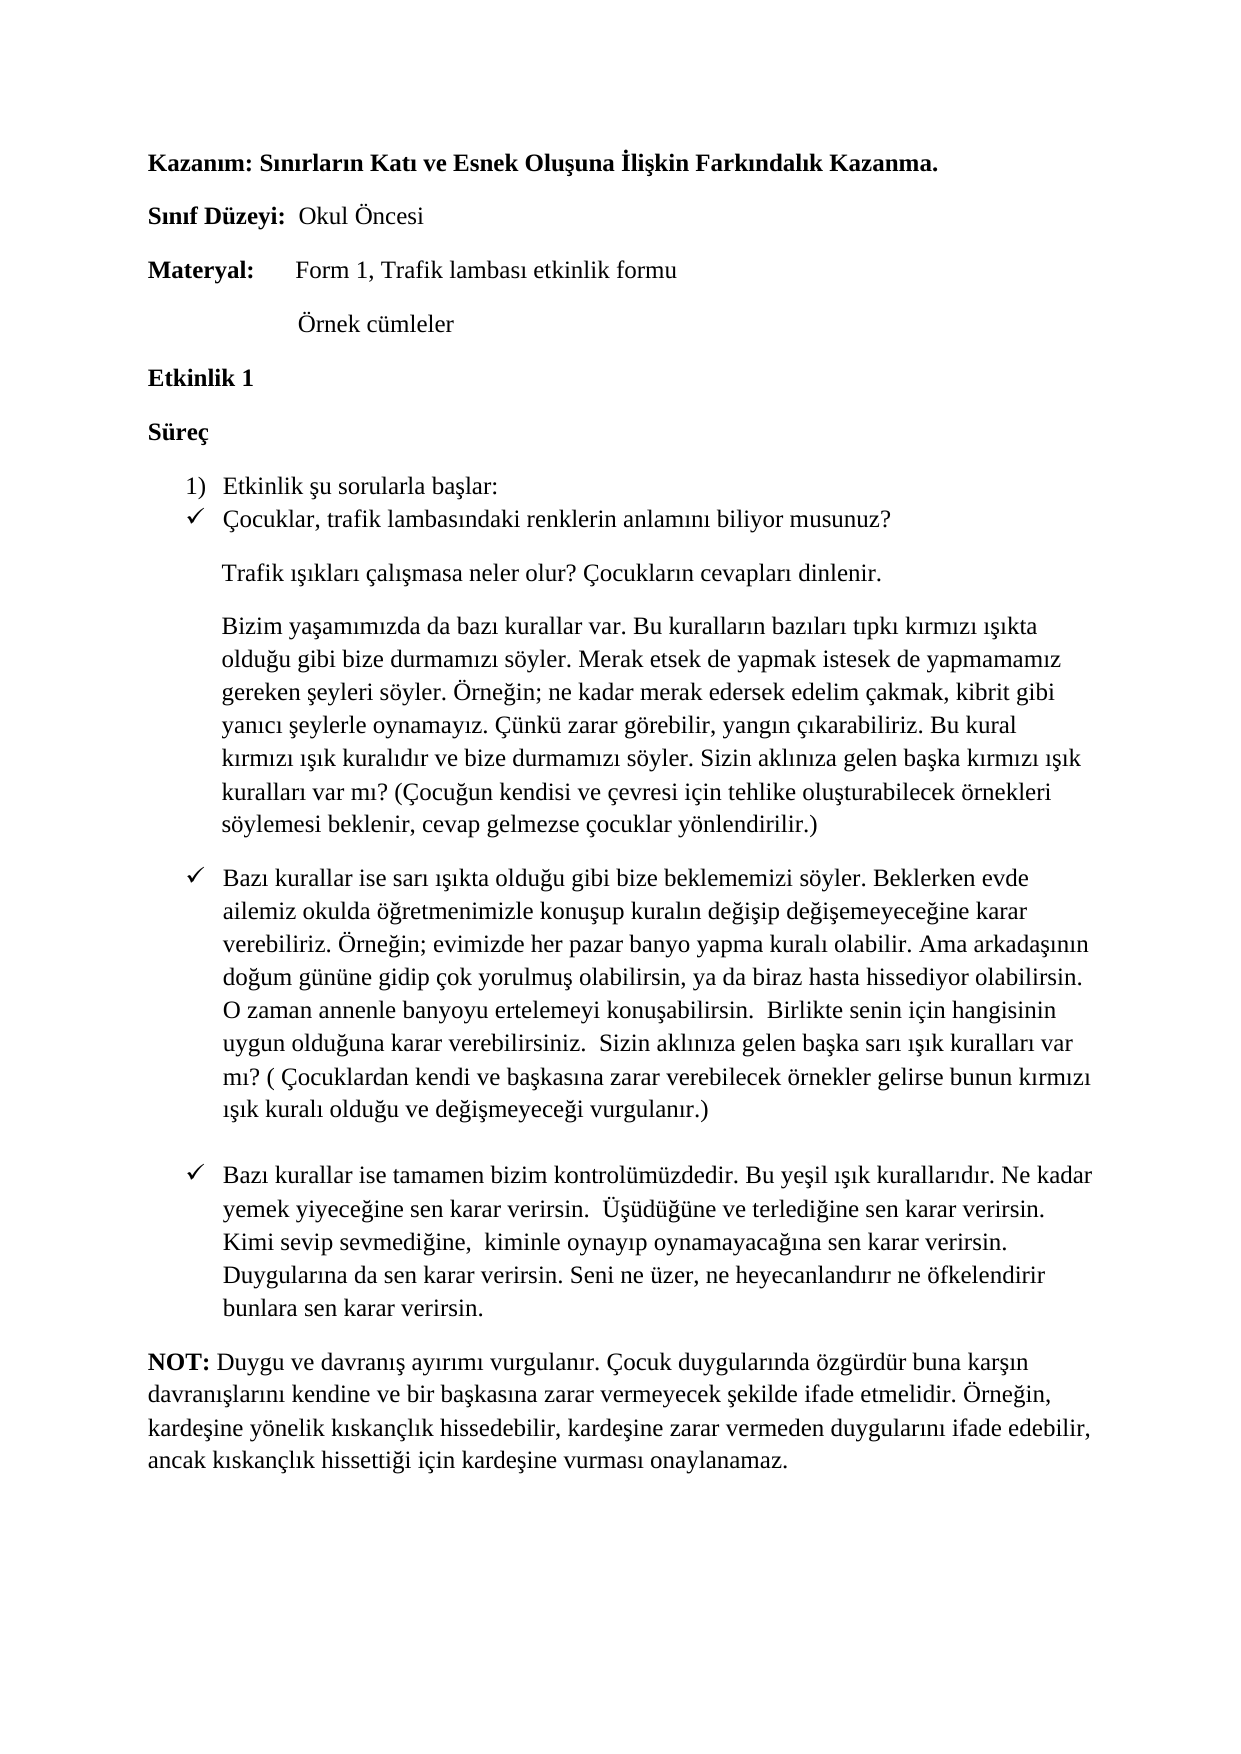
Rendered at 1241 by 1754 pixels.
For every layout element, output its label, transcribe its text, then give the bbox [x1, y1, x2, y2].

text Sınıf Düzeyi: Okul Öncesi [148, 201, 1093, 230]
text Materyal: Form 1, Trafik lambası etkinlik formu [148, 255, 1093, 284]
text Bizim yaşamımızda da bazı kurallar var. Bu kuralların bazıları tıpkı kırmızı ışıkta olduğu gibi bize durmamızı söyler. Merak etsek de yapmak istesek de yapmamamız gereken şeyleri söyler. Örneğin; ne kadar merak edersek edelim çakmak, kibrit gibi yanıcı şeylerle oynamayız. Çünkü zarar görebilir, yangın çıkarabiliriz. Bu kural kırmızı ışık kuralıdır ve bize durmamızı söyler. Sizin aklınıza gelen başka kırmızı ışık kuralları var mı? (Çocuğun kendisi ve çevresi için tehlike oluşturabilecek örnekleri söylemesi beklenir, cevap gelmezse çocuklar yönlendirilir.) [221, 611, 1093, 838]
text Süreç [148, 417, 1093, 446]
list Çocuklar, trafik lambasındaki renklerin anlamını biliyor musunuz? [185, 504, 1093, 532]
text NOT: Duygu ve davranış ayırımı vurgulanır. Çocuk duygularında özgürdür buna karşın davranışlarını kendine ve bir başkasına zarar vermeyecek şekilde ifade etmelidir. Örneğin, kardeşine yönelik kıskançlık hissedebilir, kardeşine zarar vermeden duygularını ifade edebilir, ancak kıskançlık hissettiği için kardeşine vurması onaylanamaz. [148, 1347, 1093, 1474]
text Etkinlik 1 [148, 363, 1093, 392]
text Trafik ışıkları çalışmasa neler olur? Çocukların cevapları dinlenir. [148, 558, 1093, 586]
list Bazı kurallar ise sarı ışıkta olduğu gibi bize beklememizi söyler. Beklerken evde ailemiz okulda öğretmenimizle konuşup kuralın değişip değişemeyeceğine karar verebiliriz. Örneğin; evimizde her pazar banyo yapma kuralı olabilir. Ama arkadaşının doğum gününe gidip çok yorulmuş olabilirsin, ya da biraz hasta hissediyor olabilirsin. O zaman annenle banyoyu ertelemeyi konuşabilirsin. Birlikte senin için hangisinin uygun olduğuna karar verebilirsiniz. Sizin aklınıza gelen başka sarı ışık kuralları var mı? ( Çocuklardan kendi ve başkasına zarar verebilecek örnekler gelirse bunun kırmızı ışık kuralı olduğu ve değişmeyeceği vurgulanır.) [185, 863, 1093, 1123]
list Bazı kurallar ise tamamen bizim kontrolümüzdedir. Bu yeşil ışık kurallarıdır. Ne kadar yemek yiyeceğine sen karar verirsin. Üşüdüğüne ve terlediğine sen karar verirsin. Kimi sevip sevmediğine, kiminle oynayıp oynamayacağına sen karar verirsin. Duygularına da sen karar verirsin. Seni ne üzer, ne heyecanlandırır ne öfkelendirir bunlara sen karar verirsin. [185, 1161, 1093, 1321]
text Kazanım: Sınırların Katı ve Esnek Oluşuna İlişkin Farkındalık Kazanma. [148, 148, 1093, 176]
text Örnek cümleler [148, 309, 1093, 338]
list Etkinlik şu sorularla başlar: [185, 471, 1093, 499]
